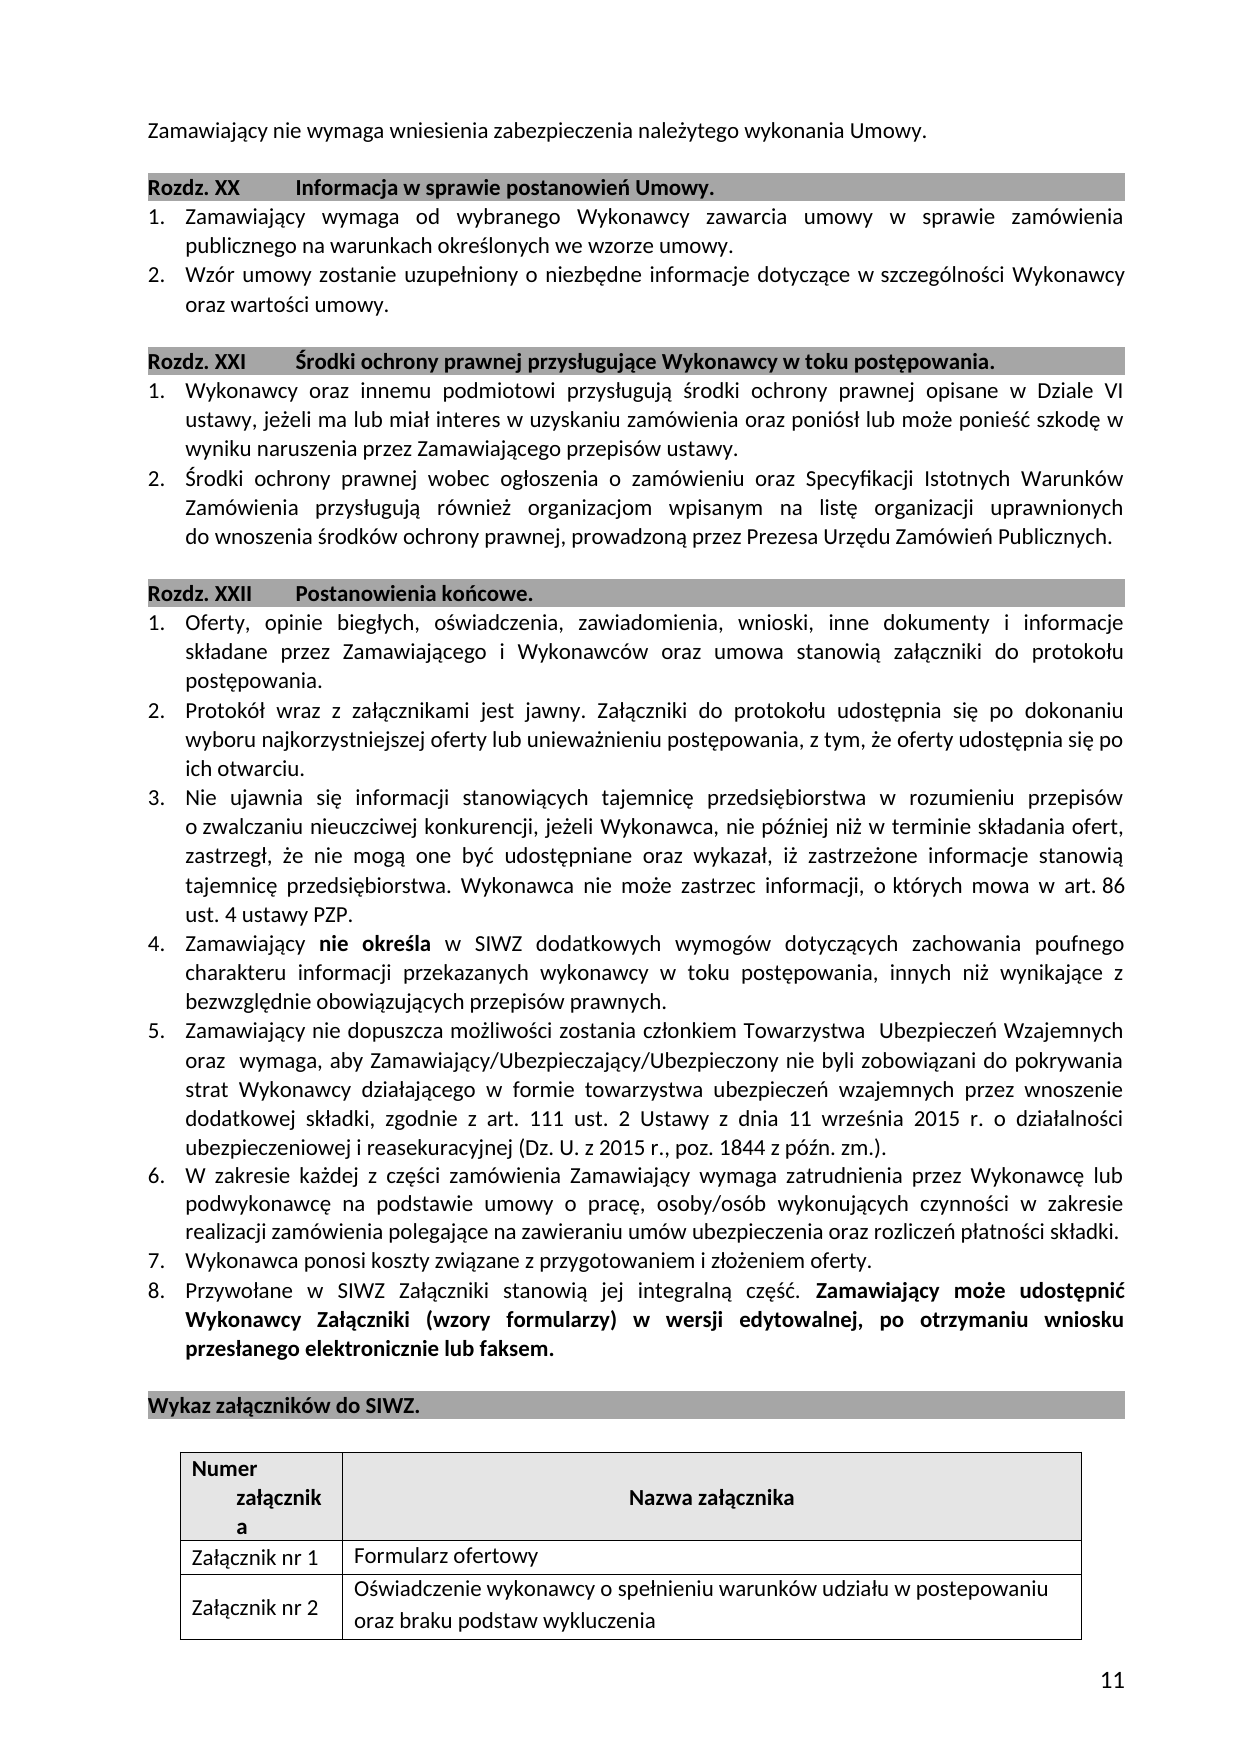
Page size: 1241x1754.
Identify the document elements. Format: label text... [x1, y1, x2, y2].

text Rozdz. XXII Postanowienia końcowe. [148, 579, 1125, 607]
list Środki ochrony prawnej wobec ogłoszenia o zamówieniu oraz Specyfikacji Istotnych Warunków Zamówienia przysługują również organizacjom wpisanym na listę organizacji uprawnionych do wnoszenia środków ochrony prawnej, prowadzoną przez Prezesa Urzędu Zamówień Publicznych. [148, 463, 1125, 550]
list Wzór umowy zostanie uzupełniony o niezbędne informacje dotyczące w szczególności Wykonawcy oraz wartości umowy. [148, 259, 1125, 318]
table_header Numer załącznika [181, 1453, 342, 1540]
text Wykaz załączników do SIWZ. [148, 1391, 1125, 1419]
list Zamawiający wymaga od wybranego Wykonawcy zawarcia umowy w sprawie zamówienia publicznego na warunkach określonych we wzorze umowy. [148, 201, 1125, 259]
text Rozdz. XX Informacja w sprawie postanowień Umowy. [148, 173, 1125, 201]
list W zakresie każdej z części zamówienia Zamawiający wymaga zatrudnienia przez Wykonawcę lub podwykonawcę na podstawie umowy o pracę, osoby/osób wykonujących czynności w zakresie realizacji zamówienia polegające na zawieraniu umów ubezpieczenia oraz rozliczeń płatności składki. [148, 1161, 1125, 1246]
list Wykonawca ponosi koszty związane z przygotowaniem i złożeniem oferty. [148, 1246, 1125, 1275]
table_header Nazwa załącznika [343, 1453, 1081, 1540]
table_cell Załącznik nr 1 [181, 1541, 342, 1573]
text Rozdz. XXI Środki ochrony prawnej przysługujące Wykonawcy w toku postępowania. [148, 347, 1125, 375]
table_cell Formularz ofertowy [343, 1541, 1081, 1573]
list Wykonawcy oraz innemu podmiotowi przysługują środki ochrony prawnej opisane w Dziale VI ustawy, jeżeli ma lub miał interes w uzyskaniu zamówienia oraz poniósł lub może ponieść szkodę w wyniku naruszenia przez Zamawiającego przepisów ustawy. [148, 375, 1125, 463]
text Zamawiający nie wymaga wniesienia zabezpieczenia należytego wykonania Umowy. [148, 115, 1125, 144]
list Przywołane w SIWZ Załączniki stanowią jej integralną część. Zamawiający może udostępnić Wykonawcy Załączniki (wzory formularzy) w wersji edytowalnej, po otrzymaniu wniosku przesłanego elektronicznie lub faksem. [148, 1275, 1125, 1362]
list Protokół wraz z załącznikami jest jawny. Załączniki do protokołu udostępnia się po dokonaniu wyboru najkorzystniejszej oferty lub unieważnieniu postępowania, z tym, że oferty udostępnia się po ich otwarciu. [148, 695, 1125, 782]
table_cell Załącznik nr 2 [181, 1575, 342, 1639]
table_cell Oświadczenie wykonawcy o spełnieniu warunków udziału w postepowaniu oraz braku podstaw wykluczenia [343, 1575, 1081, 1639]
list Nie ujawnia się informacji stanowiących tajemnicę przedsiębiorstwa w rozumieniu przepisów o zwalczaniu nieuczciwej konkurencji, jeżeli Wykonawca, nie później niż w terminie składania ofert, zastrzegł, że nie mogą one być udostępniane oraz wykazał, iż zastrzeżone informacje stanowią tajemnicę przedsiębiorstwa. Wykonawca nie może zastrzec informacji, o których mowa w art. 86 ust. 4 ustawy PZP. [148, 782, 1125, 928]
list Oferty, opinie biegłych, oświadczenia, zawiadomienia, wnioski, inne dokumenty i informacje składane przez Zamawiającego i Wykonawców oraz umowa stanowią załączniki do protokołu postępowania. [148, 607, 1125, 695]
list Zamawiający nie dopuszcza możliwości zostania członkiem Towarzystwa Ubezpieczeń Wzajemnych oraz wymaga, aby Zamawiający/Ubezpieczający/Ubezpieczony nie byli zobowiązani do pokrywania strat Wykonawcy działającego w formie towarzystwa ubezpieczeń wzajemnych przez wnoszenie dodatkowej składki, zgodnie z art. 111 ust. 2 Ustawy z dnia 11 września 2015 r. o działalności ubezpieczeniowej i reasekuracyjnej (Dz. U. z 2015 r., poz. 1844 z późn. zm.). [148, 1016, 1125, 1161]
list Zamawiający nie określa w SIWZ dodatkowych wymogów dotyczących zachowania poufnego charakteru informacji przekazanych wykonawcy w toku postępowania, innych niż wynikające z bezwzględnie obowiązujących przepisów prawnych. [148, 928, 1125, 1016]
